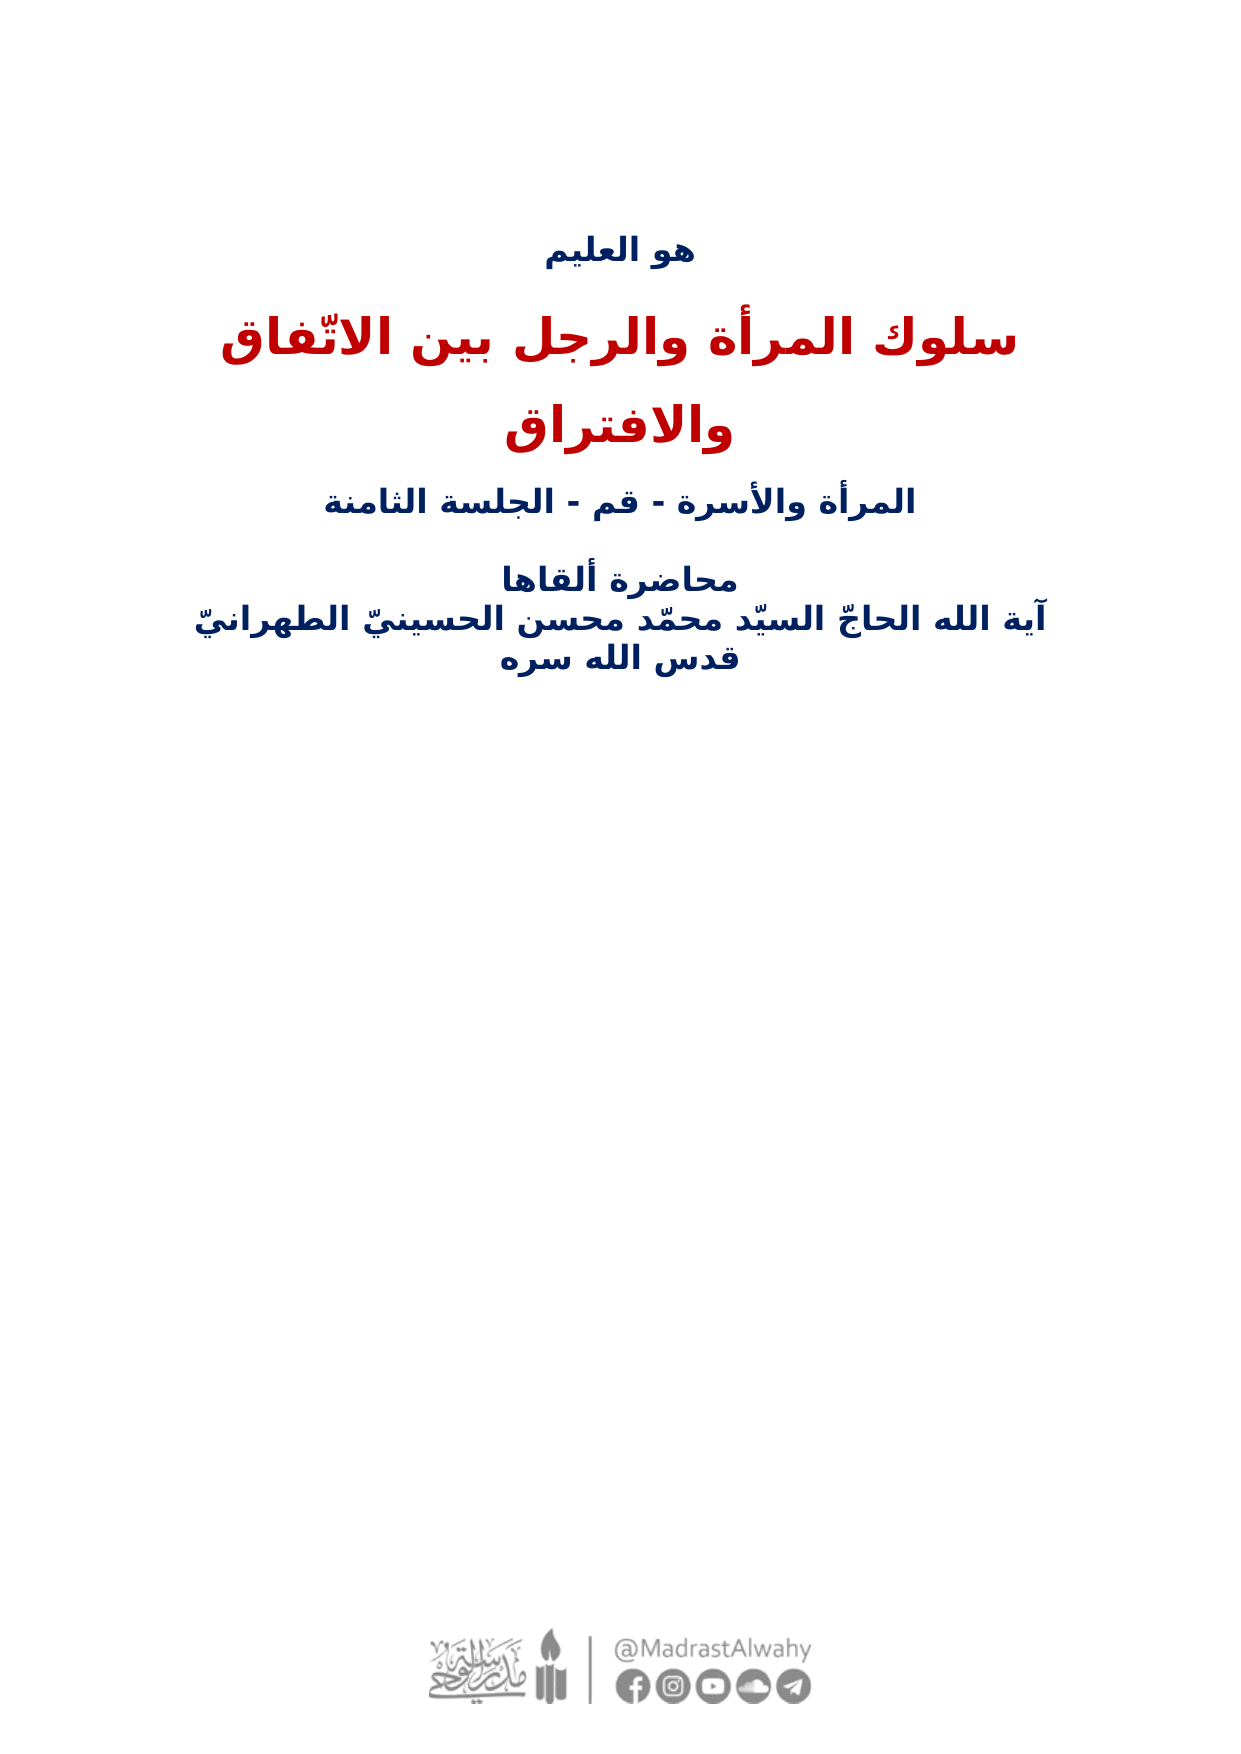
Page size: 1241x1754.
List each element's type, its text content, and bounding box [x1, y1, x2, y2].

title سلوك المرأة والرجل بين الاتّفاق والافتراق [177, 308, 1063, 454]
text محاضرة ألقاها [177, 561, 1063, 599]
text قدس الله سره [177, 638, 1063, 677]
text المرأة والأسرة - قم - الجلسة الثامنة [177, 483, 1063, 522]
text آية الله الحاجّ السيّد محمّد محسن الحسينيّ الطهرانيّ [177, 599, 1063, 638]
picture [428, 1628, 812, 1704]
text هو العليم [177, 231, 1063, 269]
